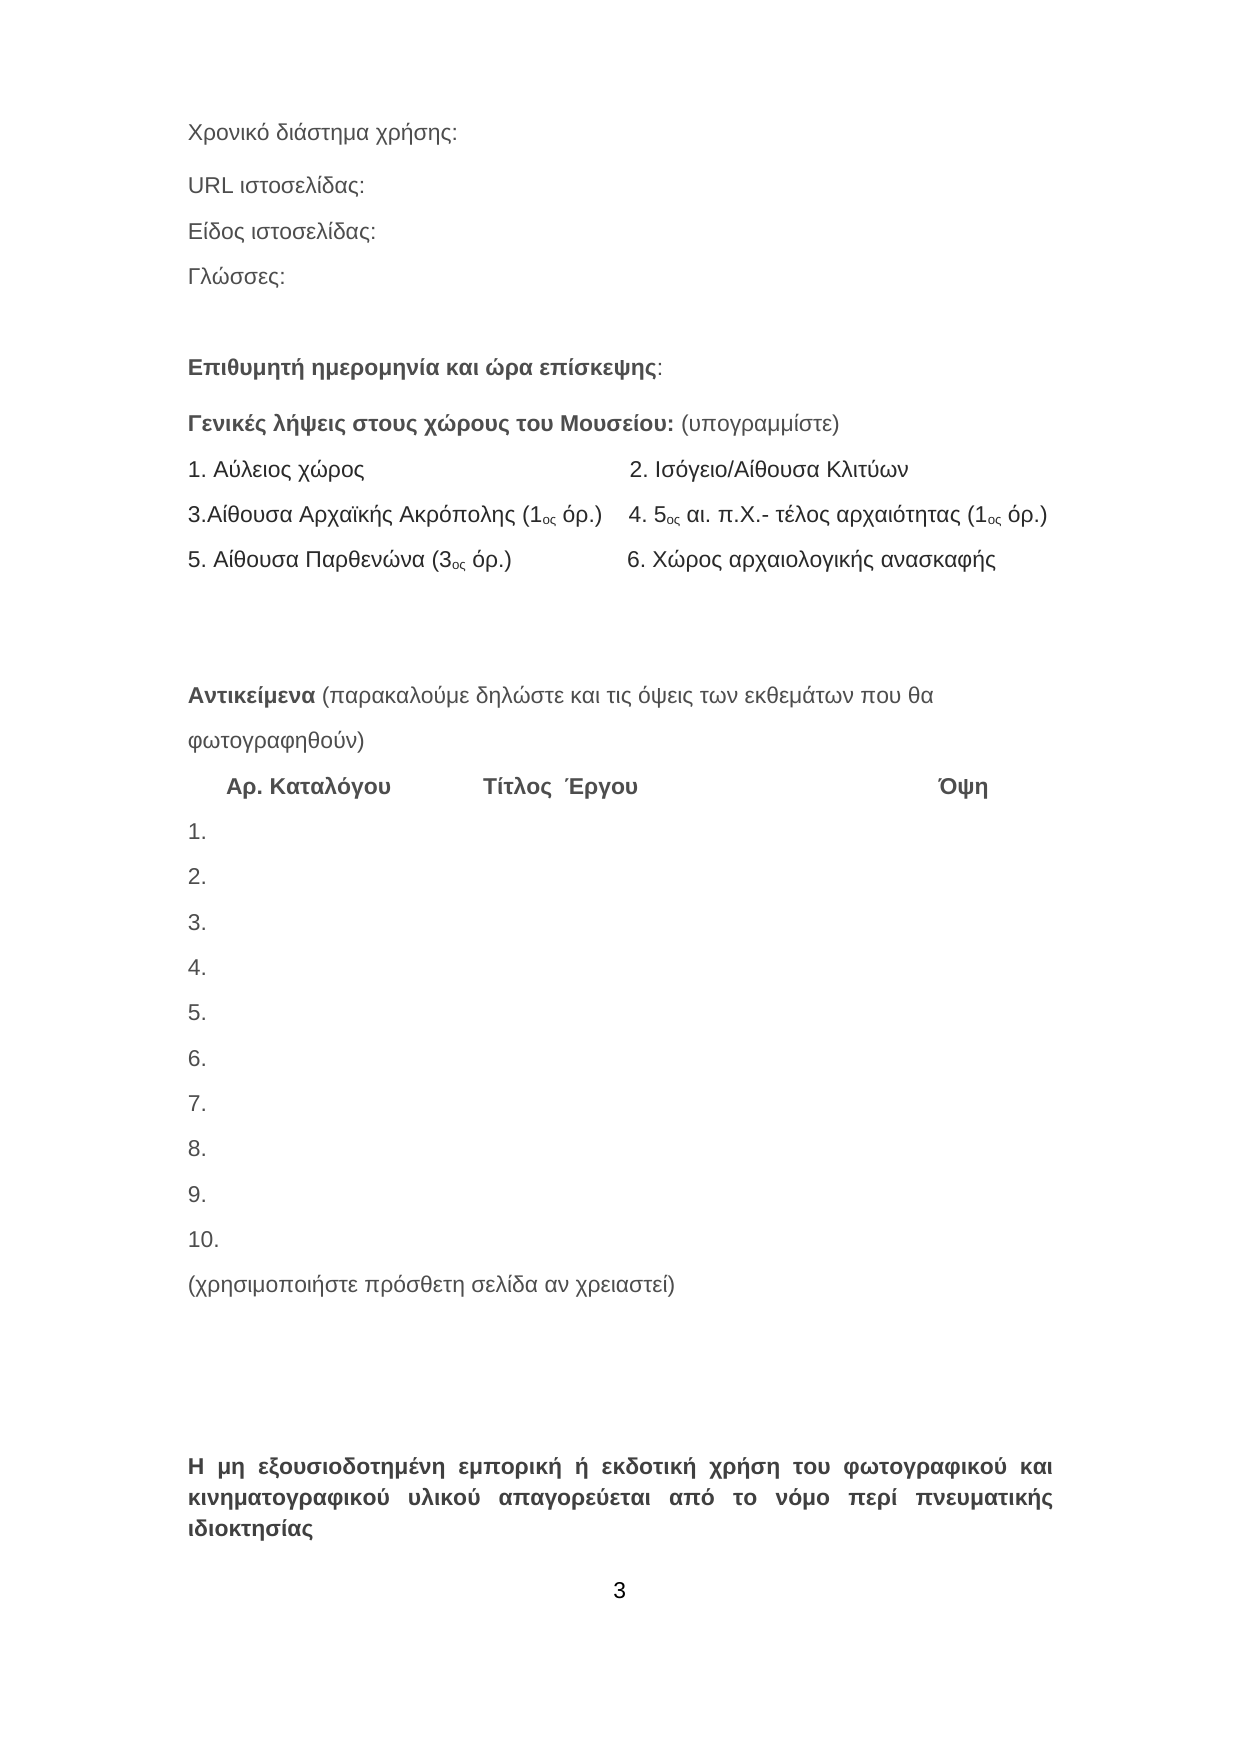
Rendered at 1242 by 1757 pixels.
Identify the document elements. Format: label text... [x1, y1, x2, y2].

text 10. [188, 1226, 1067, 1252]
text (χρησιμοποιήστε πρόσθετη σελίδα αν χρειαστεί) [188, 1271, 1067, 1298]
text Γλώσσες: [188, 263, 1067, 289]
text Χρονικό διάστημα χρήσης: [188, 119, 1067, 146]
text 1. [188, 818, 1067, 844]
text Είδος ιστοσελίδας: [188, 218, 1067, 244]
text 4. [188, 954, 1067, 980]
text Γενικές λήψεις στους χώρους του Μουσείου: (υπογραμμίστε) [188, 410, 1067, 436]
text Αντικείμενα (παρακαλούμε δηλώστε και τις όψεις των εκθεμάτων που θα φωτογραφηθούν) [188, 682, 936, 754]
text 6. [188, 1045, 1067, 1071]
text 9. [188, 1181, 1067, 1207]
text 5. Αίθουσα Παρθενώνα (3ος όρ.) 6. Χώρος αρχαιολογικής ανασκαφής [188, 546, 1067, 572]
text 3. [188, 909, 1067, 935]
text 7. [188, 1090, 1067, 1116]
subtitle Η μη εξουσιοδοτημένη εμπορική ή εκδοτική χρήση του φωτογραφικού και κινηματογραφικού υλικού απαγορεύεται από το νόμο περί πνευματικής ιδιοκτησίας [188, 1453, 1054, 1541]
text 8. [188, 1135, 1067, 1162]
text 5. [188, 999, 1067, 1026]
subtitle Επιθυμητή ημερομηνία και ώρα επίσκεψης: [188, 354, 1067, 380]
text 1. Αύλειος χώρος 2. Ισόγειο/Αίθουσα Κλιτύων [188, 456, 1067, 482]
text URL ιστοσελίδας: [188, 172, 1067, 199]
subtitle Αρ. Καταλόγου Τίτλος Έργου Όψη [226, 773, 1067, 799]
text 2. [188, 863, 1067, 890]
text 3.Αίθουσα Αρχαϊκής Ακρόπολης (1ος όρ.) 4. 5ος αι. π.Χ.- τέλος αρχαιότητας (1ος όρ.) [188, 501, 1067, 527]
